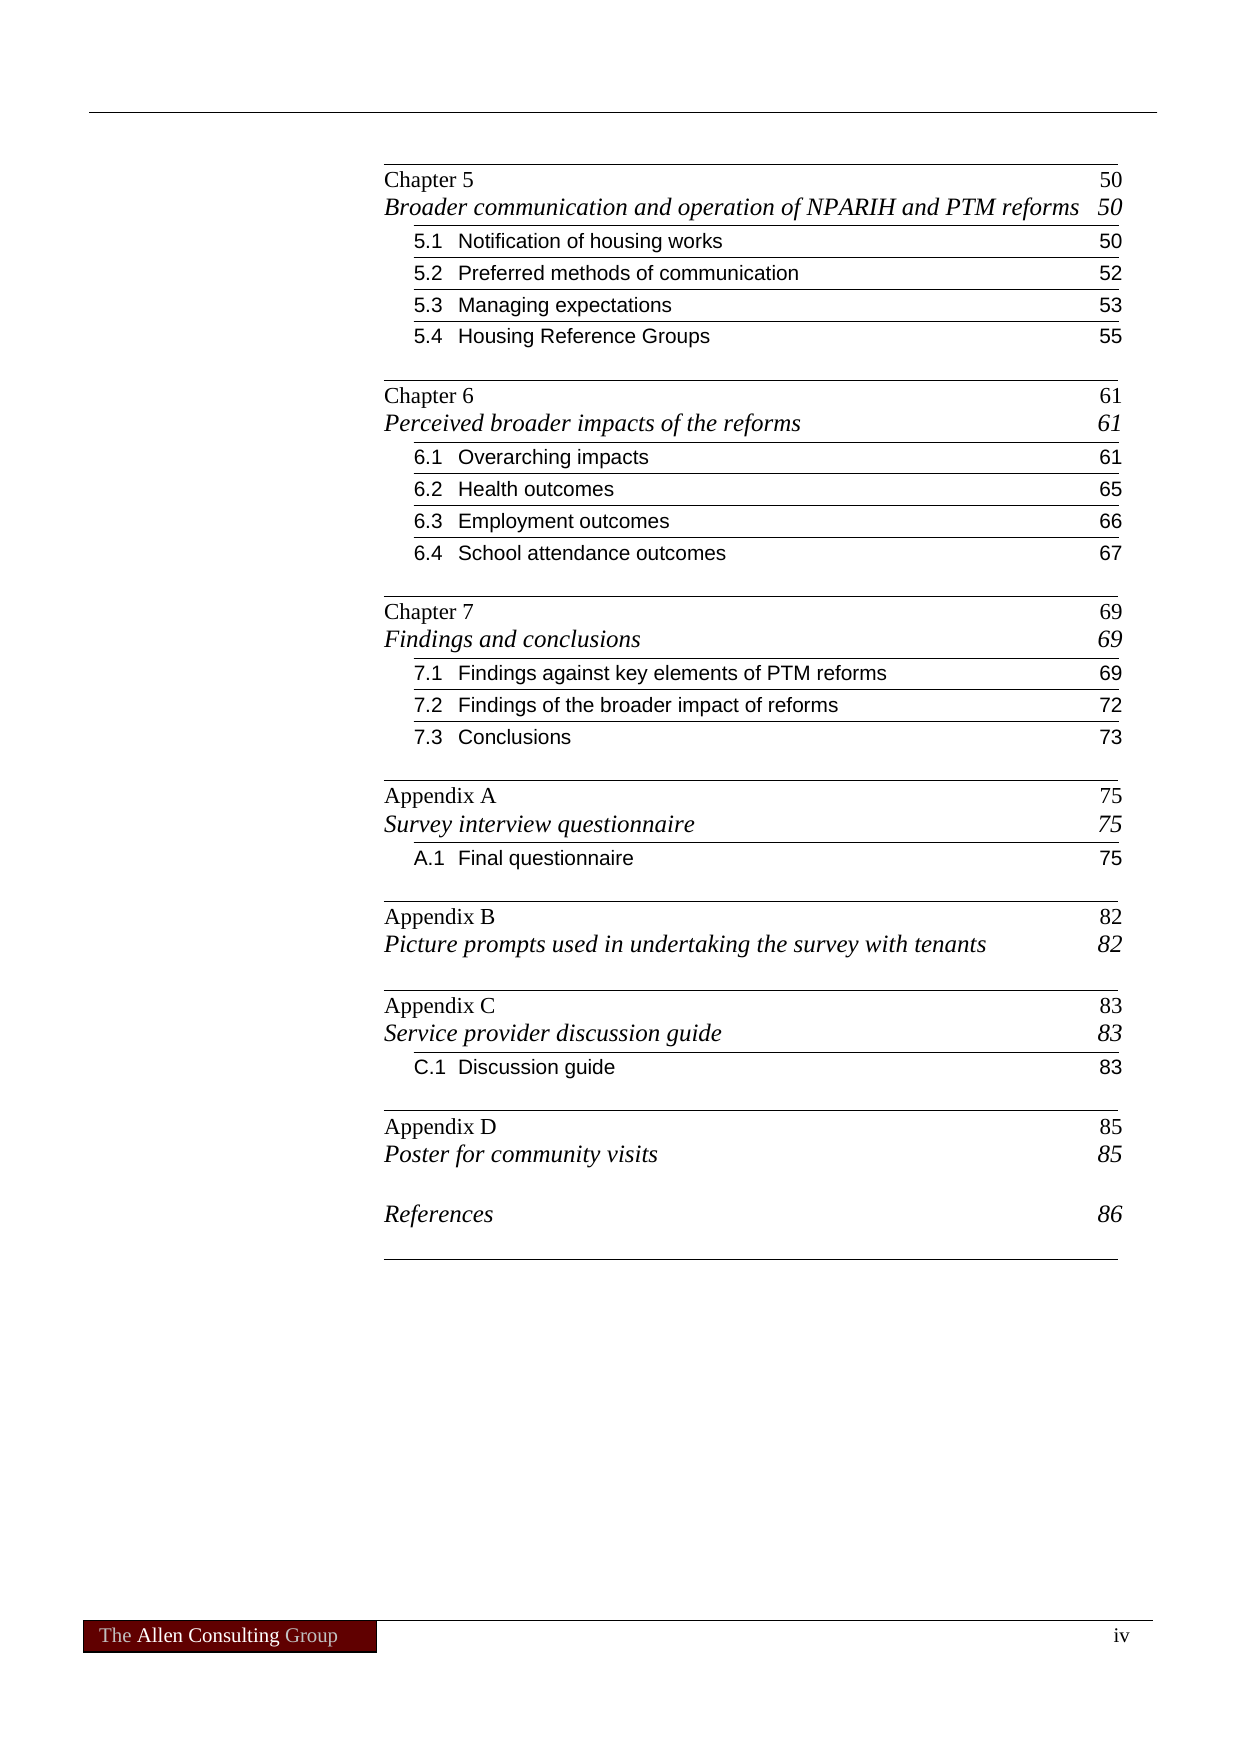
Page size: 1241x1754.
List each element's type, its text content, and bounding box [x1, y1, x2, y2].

text Perceived broader impacts of the reforms 61 [384, 408, 1118, 437]
text 6.1 Overarching impacts 61 [413, 443, 1119, 469]
text 5.1 Notification of housing works 50 [413, 226, 1119, 253]
text 6.2 Health outcomes 65 [413, 474, 1119, 501]
text Survey interview questionnaire 75 [384, 809, 1118, 837]
text Chapter 7 69 [384, 597, 1118, 624]
text Appendix D 85 [384, 1111, 1118, 1139]
text Service provider discussion guide 83 [384, 1018, 1118, 1047]
text 7.2 Findings of the broader impact of reforms 72 [413, 690, 1119, 717]
text Picture prompts used in undertaking the survey with tenants 82 [384, 929, 1118, 958]
text Appendix B 82 [384, 902, 1118, 929]
text Appendix A 75 [384, 781, 1118, 809]
text C.1 Discussion guide 83 [413, 1053, 1119, 1079]
text Chapter 5 50 [384, 165, 1118, 192]
text A.1 Final questionnaire 75 [413, 843, 1119, 869]
text Poster for community visits 85 [384, 1139, 1118, 1168]
text 5.3 Managing expectations 53 [413, 290, 1119, 316]
text References 86 [384, 1199, 1123, 1228]
text Chapter 6 61 [384, 381, 1118, 408]
text 5.2 Preferred methods of communication 52 [413, 258, 1119, 285]
text Findings and conclusions 69 [384, 624, 1118, 653]
text 7.1 Findings against key elements of PTM reforms 69 [413, 659, 1119, 685]
text 6.3 Employment outcomes 66 [413, 506, 1119, 532]
text 7.3 Conclusions 73 [413, 722, 1119, 748]
text 6.4 School attendance outcomes 67 [413, 538, 1119, 564]
text Appendix C 83 [384, 991, 1118, 1018]
text Broader communication and operation of NPARIH and PTM reforms 50 [384, 192, 1118, 221]
text 5.4 Housing Reference Groups 55 [413, 322, 1119, 348]
